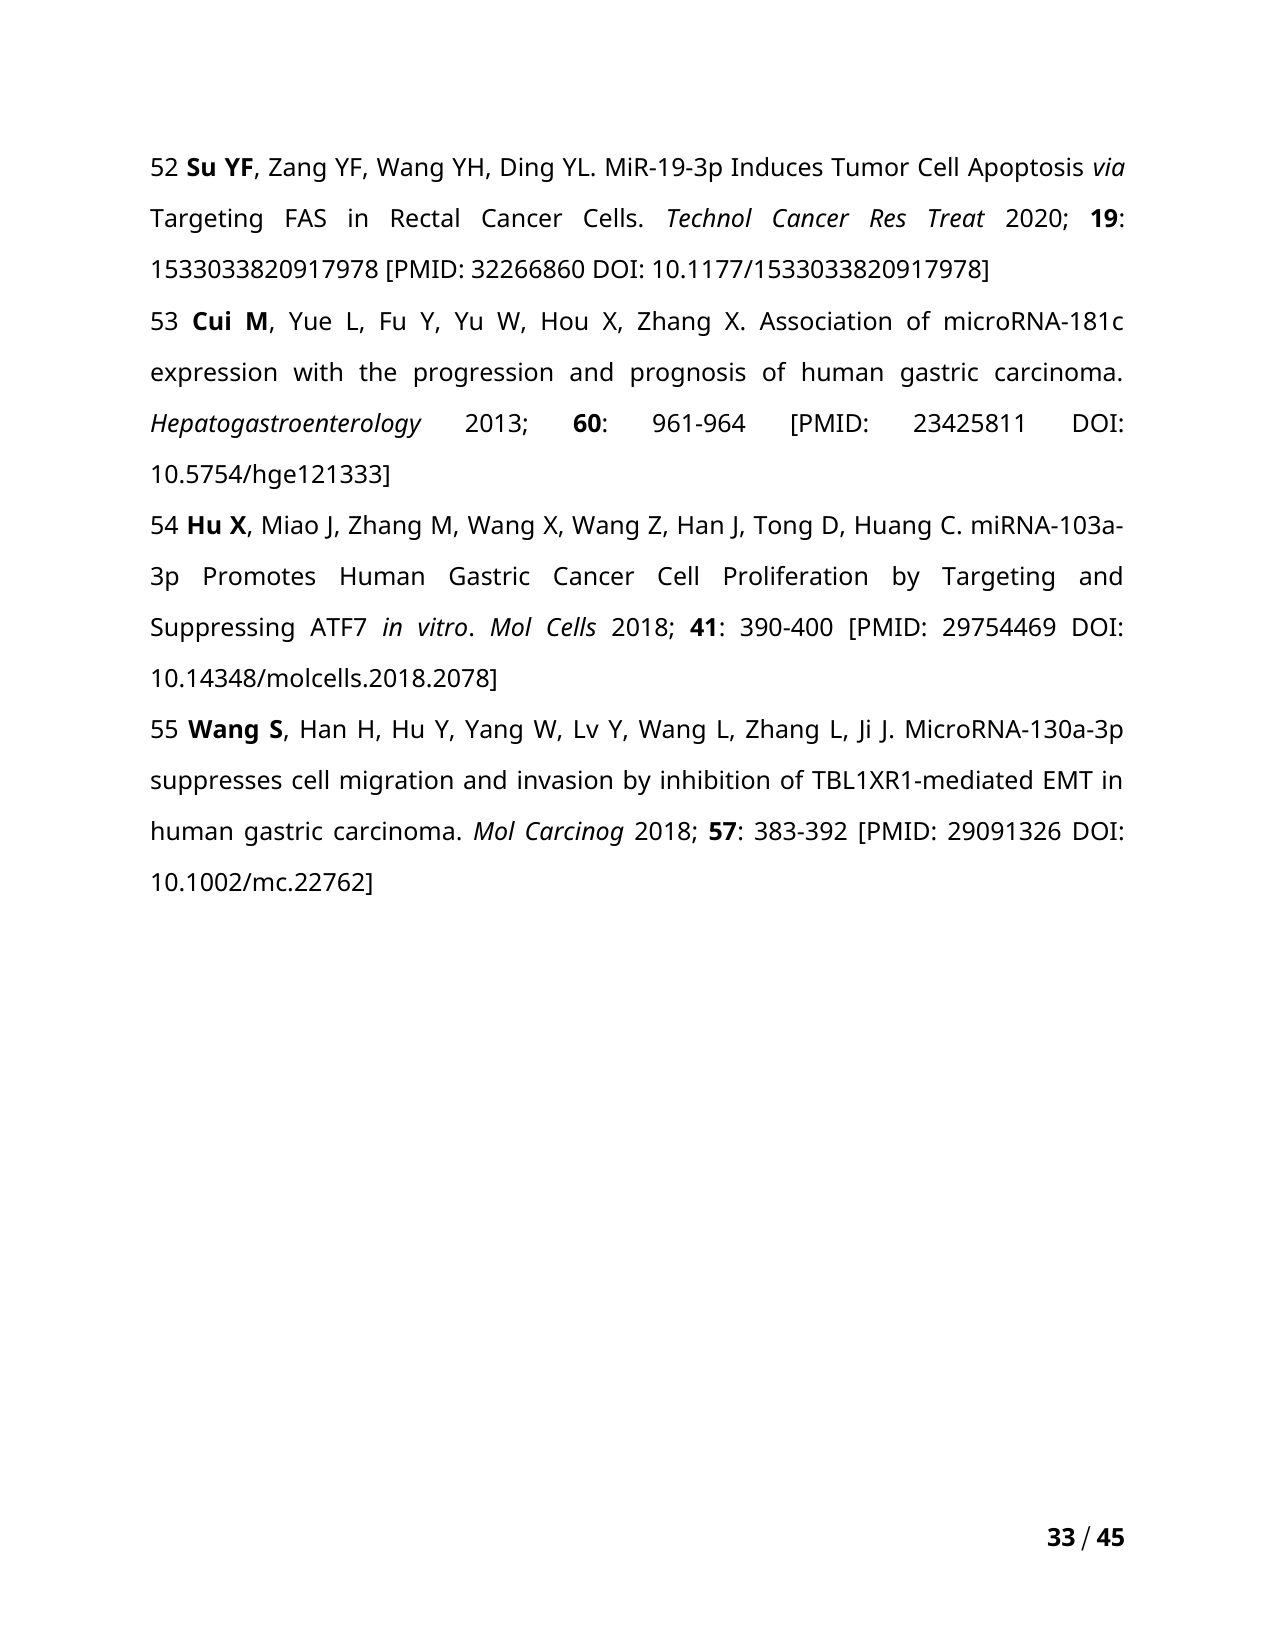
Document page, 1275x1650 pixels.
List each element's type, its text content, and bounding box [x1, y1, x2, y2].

text 54 Hu X, Miao J, Zhang M, Wang X, Wang Z, Han J, Tong D, Huang C. miRNA-103a-3p Promotes Human Gastric Cancer Cell Proliferation by Targeting and Suppressing ATF7 in vitro. Mol Cells 2018; 41: 390-400 [PMID: 29754469 DOI: 10.14348/molcells.2018.2078] [150, 507, 1125, 694]
text 52 Su YF, Zang YF, Wang YH, Ding YL. MiR-19-3p Induces Tumor Cell Apoptosis via Targeting FAS in Rectal Cancer Cells. Technol Cancer Res Treat 2020; 19: 1533033820917978 [PMID: 32266860 DOI: 10.1177/1533033820917978] [150, 150, 1125, 286]
text 53 Cui M, Yue L, Fu Y, Yu W, Hou X, Zhang X. Association of microRNA-181c expression with the progression and prognosis of human gastric carcinoma. Hepatogastroenterology 2013; 60: 961-964 [PMID: 23425811 DOI: 10.5754/hge121333] [150, 303, 1125, 490]
text 55 Wang S, Han H, Hu Y, Yang W, Lv Y, Wang L, Zhang L, Ji J. MicroRNA-130a-3p suppresses cell migration and invasion by inhibition of TBL1XR1-mediated EMT in human gastric carcinoma. Mol Carcinog 2018; 57: 383-392 [PMID: 29091326 DOI: 10.1002/mc.22762] [150, 711, 1125, 899]
